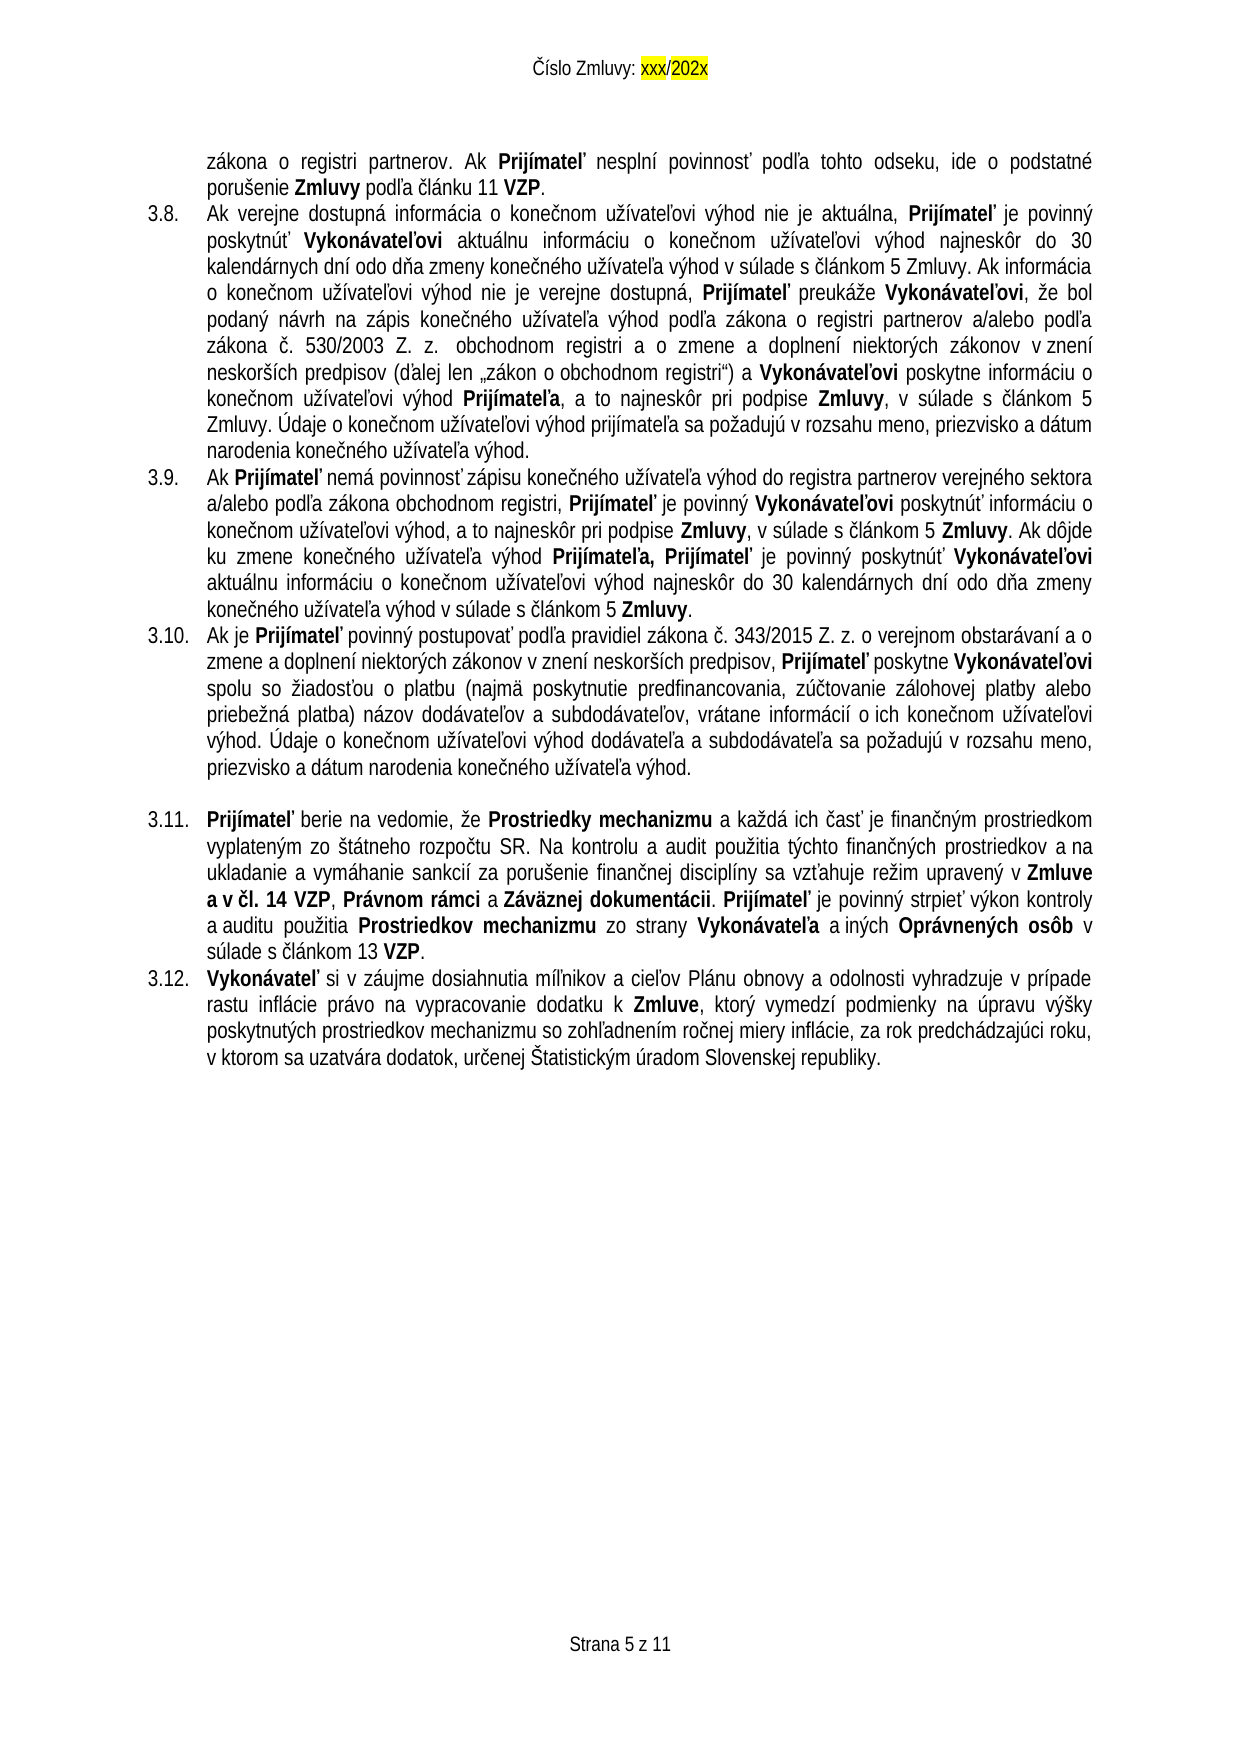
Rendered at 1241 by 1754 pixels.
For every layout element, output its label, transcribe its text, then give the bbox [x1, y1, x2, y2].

list Vykonávateľ si v záujme dosiahnutia míľnikov a cieľov Plánu obnovy a odolnosti vyhradzuje v prípade rastu inflácie právo na vypracovanie dodatku k Zmluve, ktorý vymedzí podmienky na úpravu výšky poskytnutých prostriedkov mechanizmu so zohľadnením ročnej miery inflácie, za rok predchádzajúci roku, v ktorom sa uzatvára dodatok, určenej Štatistickým úradom Slovenskej republiky. [148, 964, 1093, 1070]
list Ak je Prijímateľ povinný postupovať podľa pravidiel zákona č. 343/2015 Z. z. o verejnom obstarávaní a o zmene a doplnení niektorých zákonov v znení neskorších predpisov, Prijímateľ poskytne Vykonávateľovi spolu so žiadosťou o platbu (najmä poskytnutie predfinancovania, zúčtovanie zálohovej platby alebo priebežná platba) názov dodávateľov a subdodávateľov, vrátane informácií o ich konečnom užívateľovi výhod. Údaje o konečnom užívateľovi výhod dodávateľa a subdodávateľa sa požadujú v rozsahu meno, priezvisko a dátum narodenia konečného užívateľa výhod. [148, 622, 1093, 780]
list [148, 148, 1093, 200]
list Prijímateľ berie na vedomie, že Prostriedky mechanizmu a každá ich časť je finančným prostriedkom vyplateným zo štátneho rozpočtu SR. Na kontrolu a audit použitia týchto finančných prostriedkov a na ukladanie a vymáhanie sankcií za porušenie finančnej disciplíny sa vzťahuje režim upravený v Zmluve a v čl. 14 VZP, Právnom rámci a Záväznej dokumentácii. Prijímateľ je povinný strpieť výkon kontroly a auditu použitia Prostriedkov mechanizmu zo strany Vykonávateľa a iných Oprávnených osôb v súlade s článkom 13 VZP. [148, 806, 1093, 964]
list Ak verejne dostupná informácia o konečnom užívateľovi výhod nie je aktuálna, Prijímateľ je povinný poskytnúť Vykonávateľovi aktuálnu informáciu o konečnom užívateľovi výhod najneskôr do 30 kalendárnych dní odo dňa zmeny konečného užívateľa výhod v súlade s článkom 5 Zmluvy. Ak informácia o konečnom užívateľovi výhod nie je verejne dostupná, Prijímateľ preukáže Vykonávateľovi, že bol podaný návrh na zápis konečného užívateľa výhod podľa zákona o registri partnerov a/alebo podľa zákona č. 530/2003 Z. z. obchodnom registri a o zmene a doplnení niektorých zákonov v znení neskorších predpisov (ďalej len „zákon o obchodnom registri“) a Vykonávateľovi poskytne informáciu o konečnom užívateľovi výhod Prijímateľa, a to najneskôr pri podpise Zmluvy, v súlade s článkom 5 Zmluvy. Údaje o konečnom užívateľovi výhod prijímateľa sa požadujú v rozsahu meno, priezvisko a dátum narodenia konečného užívateľa výhod. [148, 200, 1093, 464]
list Ak Prijímateľ nemá povinnosť zápisu konečného užívateľa výhod do registra partnerov verejného sektora a/alebo podľa zákona obchodnom registri, Prijímateľ je povinný Vykonávateľovi poskytnúť informáciu o konečnom užívateľovi výhod, a to najneskôr pri podpise Zmluvy, v súlade s článkom 5 Zmluvy. Ak dôjde ku zmene konečného užívateľa výhod Prijímateľa, Prijímateľ je povinný poskytnúť Vykonávateľovi aktuálnu informáciu o konečnom užívateľovi výhod najneskôr do 30 kalendárnych dní odo dňa zmeny konečného užívateľa výhod v súlade s článkom 5 Zmluvy. [148, 464, 1093, 622]
